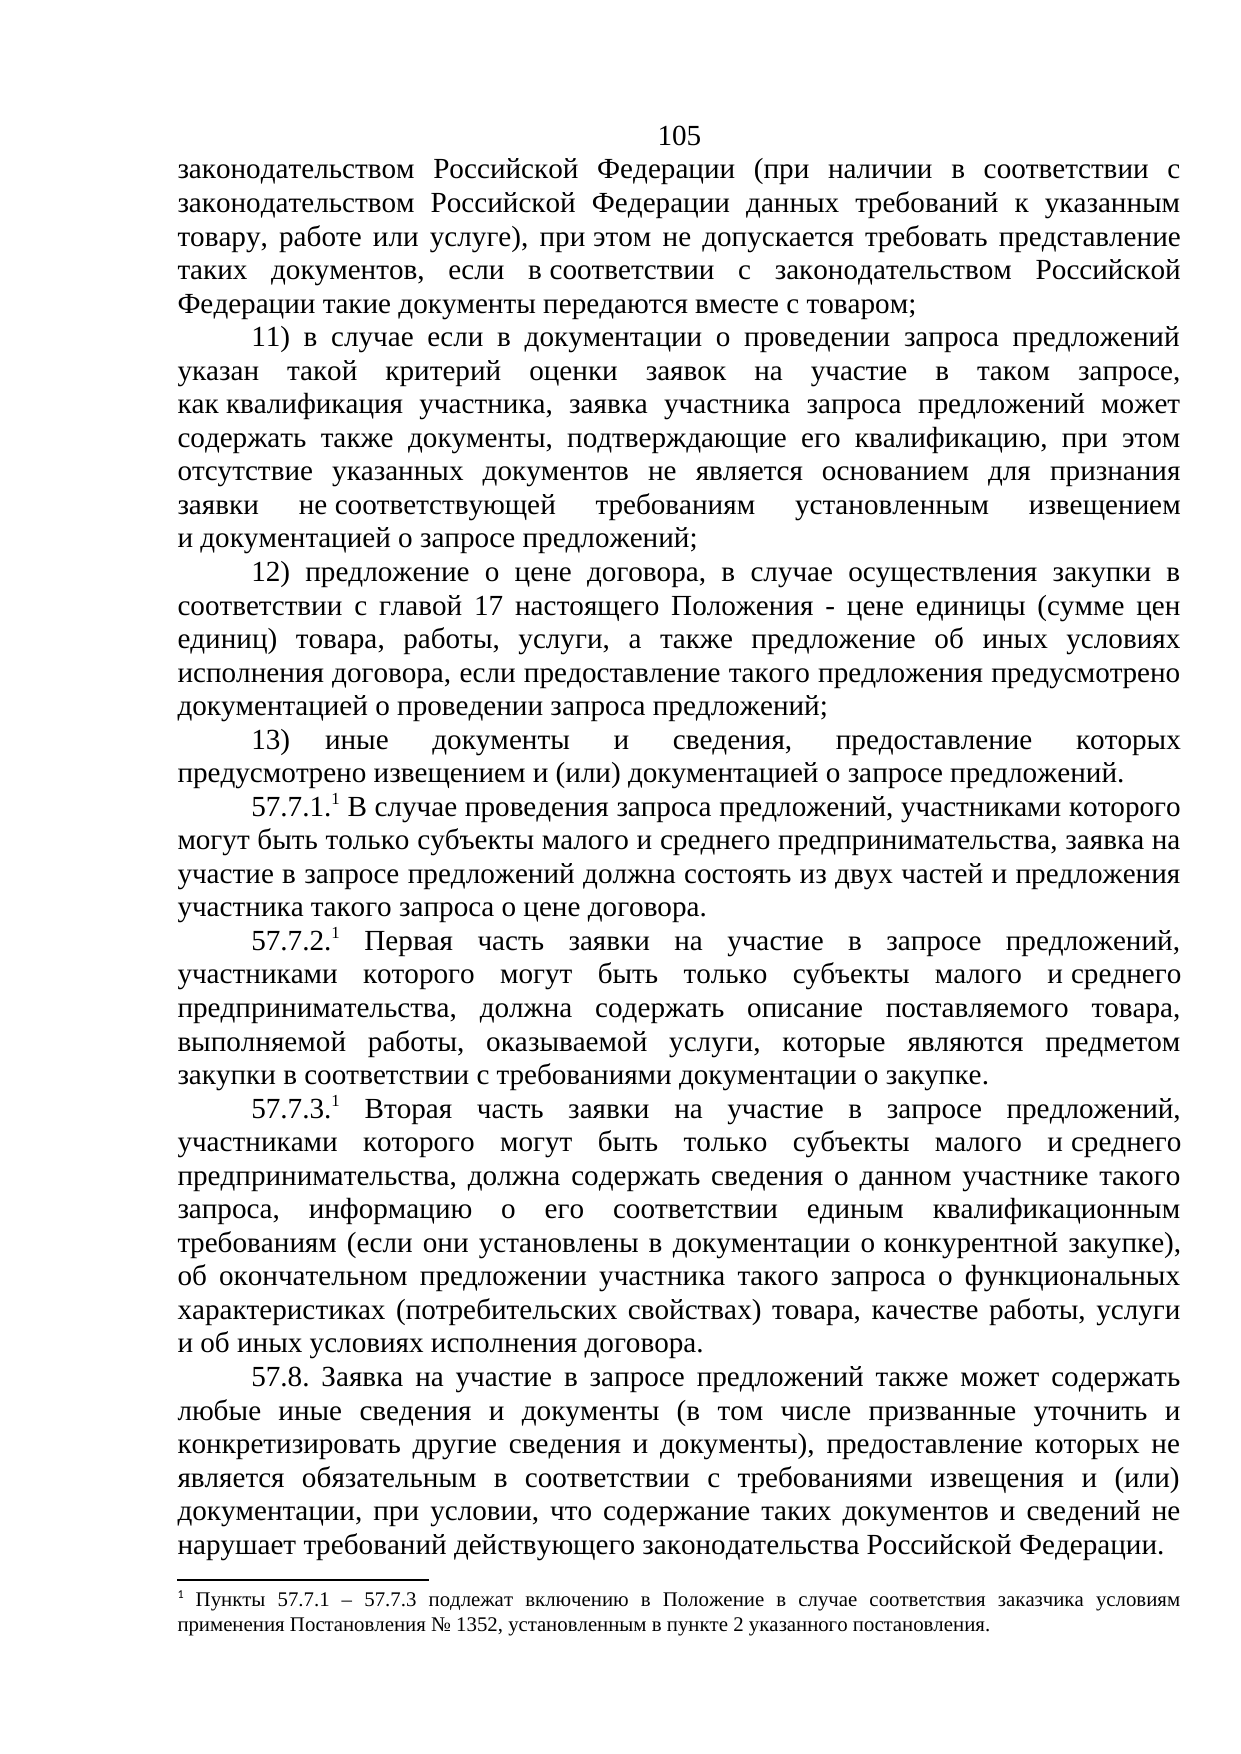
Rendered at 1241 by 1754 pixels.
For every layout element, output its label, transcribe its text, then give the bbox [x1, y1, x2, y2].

text 57.7.1. В случае проведения запроса предложений, участниками которого могут быть только субъекты малого и среднего предпринимательства, заявка на участие в запросе предложений должна состоять из двух частей и предложения участника такого запроса о цене договора. [177, 789, 1181, 923]
text 57.7.3.1 Вторая часть заявки на участие в запросе предложений, участниками которого могут быть только субъекты малого и среднего предпринимательства, должна содержать сведения о данном участнике такого запроса, информацию о его соответствии единым квалификационным требованиям (если они установлены в документации о конкурентной закупке), об окончательном предложении участника такого запроса о функциональных характеристиках (потребительских свойствах) товара, качестве работы, услуги и об иных условиях исполнения договора. [177, 1091, 1181, 1359]
text 12) предложение о цене договора, в случае осуществления закупки в соответствии с главой 17 настоящего Положения - цене единицы (сумме цен единиц) товара, работы, услуги, а также предложение об иных условиях исполнения договора, если предоставление такого предложения предусмотрено документацией о проведении запроса предложений; [177, 554, 1181, 722]
text 11) в случае если в документации о проведении запроса предложений указан такой критерий оценки заявок на участие в таком запросе, как квалификация участника, заявка участника запроса предложений может содержать также документы, подтверждающие его квалификацию, при этом отсутствие указанных документов не является основанием для признания заявки не соответствующей требованиям установленным извещением и документацией о запросе предложений; [177, 319, 1181, 554]
text 57.7.2.1 Первая часть заявки на участие в запросе предложений, участниками которого могут быть только субъекты малого и среднего предпринимательства, должна содержать описание поставляемого товара, выполняемой работы, оказываемой услуги, которые являются предметом закупки в соответствии с требованиями документации о закупке. [177, 923, 1181, 1091]
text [177, 152, 1181, 319]
text 13) иные документы и сведения, предоставление которых предусмотрено извещением и (или) документацией о запросе предложений. [177, 722, 1181, 789]
text 57.8. Заявка на участие в запросе предложений также может содержать любые иные сведения и документы (в том числе призванные уточнить и конкретизировать другие сведения и документы), предоставление которых не является обязательным в соответствии с требованиями извещения и (или) документации, при условии, что содержание таких документов и сведений не нарушает требований действующего законодательства Российской Федерации. [177, 1359, 1181, 1560]
